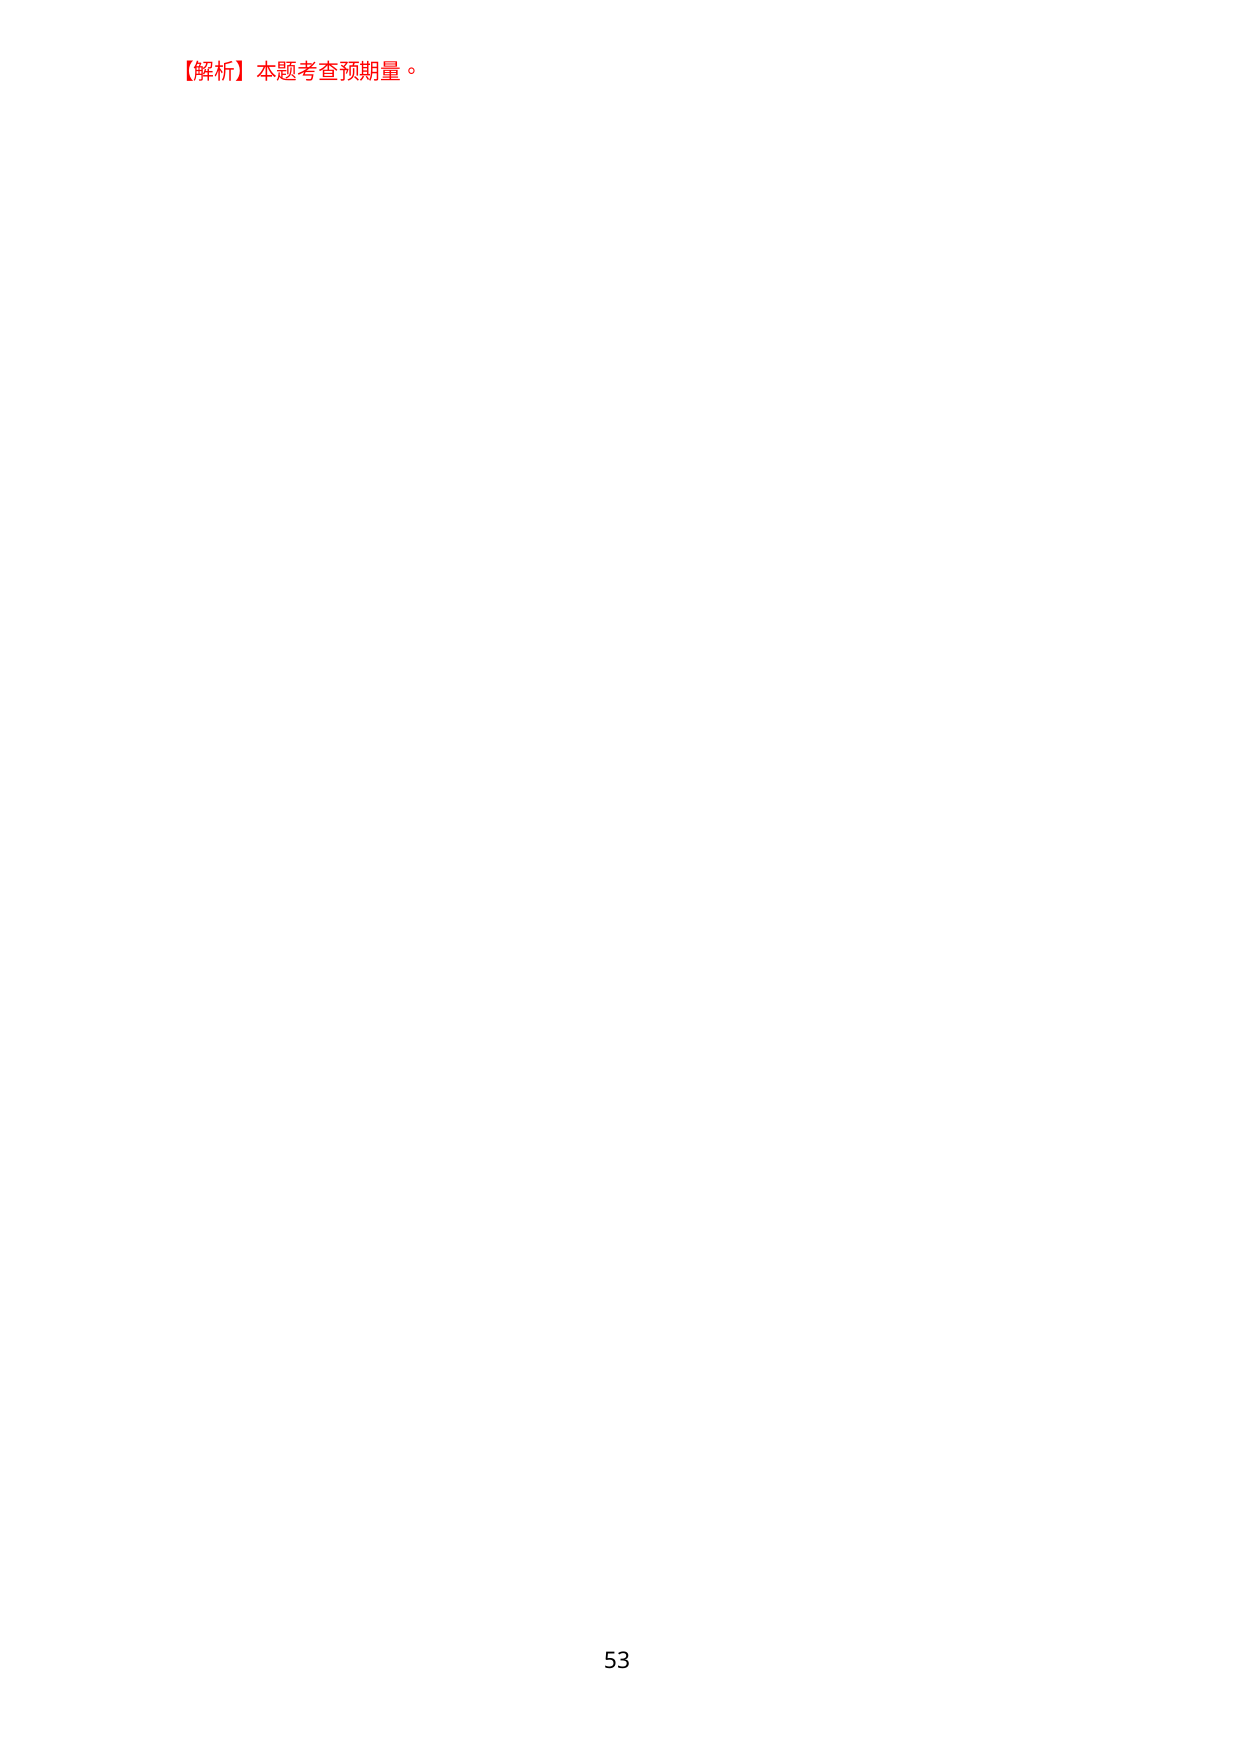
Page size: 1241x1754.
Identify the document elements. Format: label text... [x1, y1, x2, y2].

text 【解析】本题考查预期量。 [173, 56, 1121, 86]
